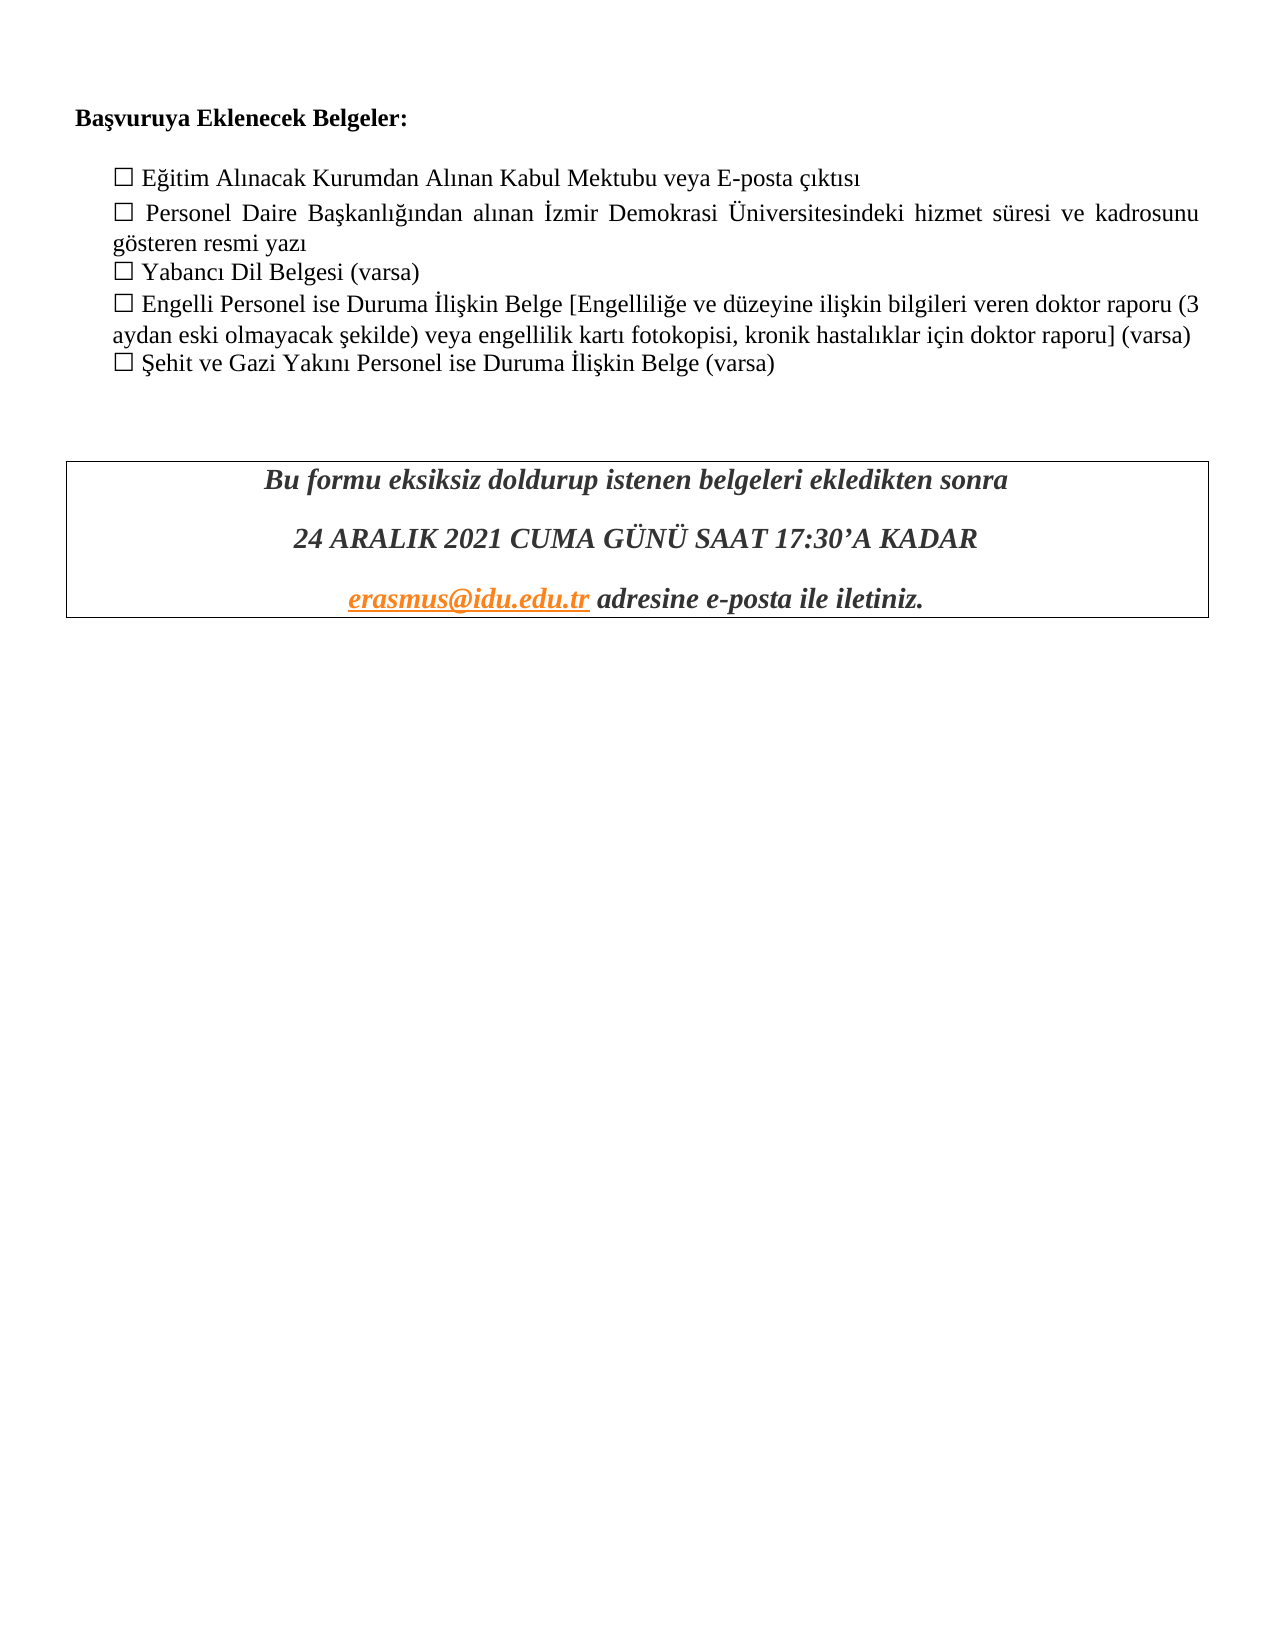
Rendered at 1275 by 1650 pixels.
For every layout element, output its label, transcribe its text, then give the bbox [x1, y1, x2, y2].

text ☐ Yabancı Dil Belgesi (varsa) [112, 257, 1200, 286]
text ☐ Engelli Personel ise Duruma İlişkin Belge [Engelliliğe ve düzeyine ilişkin bilgileri veren doktor raporu (3 aydan eski olmayacak şekilde) veya engellilik kartı fotokopisi, kronik hastalıklar için doktor raporu] (varsa) [112, 286, 1200, 348]
text Başvuruya Eklenecek Belgeler: [75, 103, 1200, 131]
text ☐ Eğitim Alınacak Kurumdan Alınan Kabul Mektubu veya E-posta çıktısı [112, 160, 1200, 194]
text 24 ARALIK 2021 CUMA GÜNÜ SAAT 17:30’A KADAR [67, 521, 1208, 555]
text ☐ Personel Daire Başkanlığından alınan İzmir Demokrasi Üniversitesindeki hizmet süresi ve kadrosunu gösteren resmi yazı [112, 194, 1200, 257]
text erasmus@idu.edu.tr adresine e-posta ile iletiniz. [67, 580, 1208, 617]
text ☐ Şehit ve Gazi Yakını Personel ise Duruma İlişkin Belge (varsa) [112, 348, 1200, 377]
text Bu formu eksiksiz doldurup istenen belgeleri ekledikten sonra [67, 462, 1208, 496]
